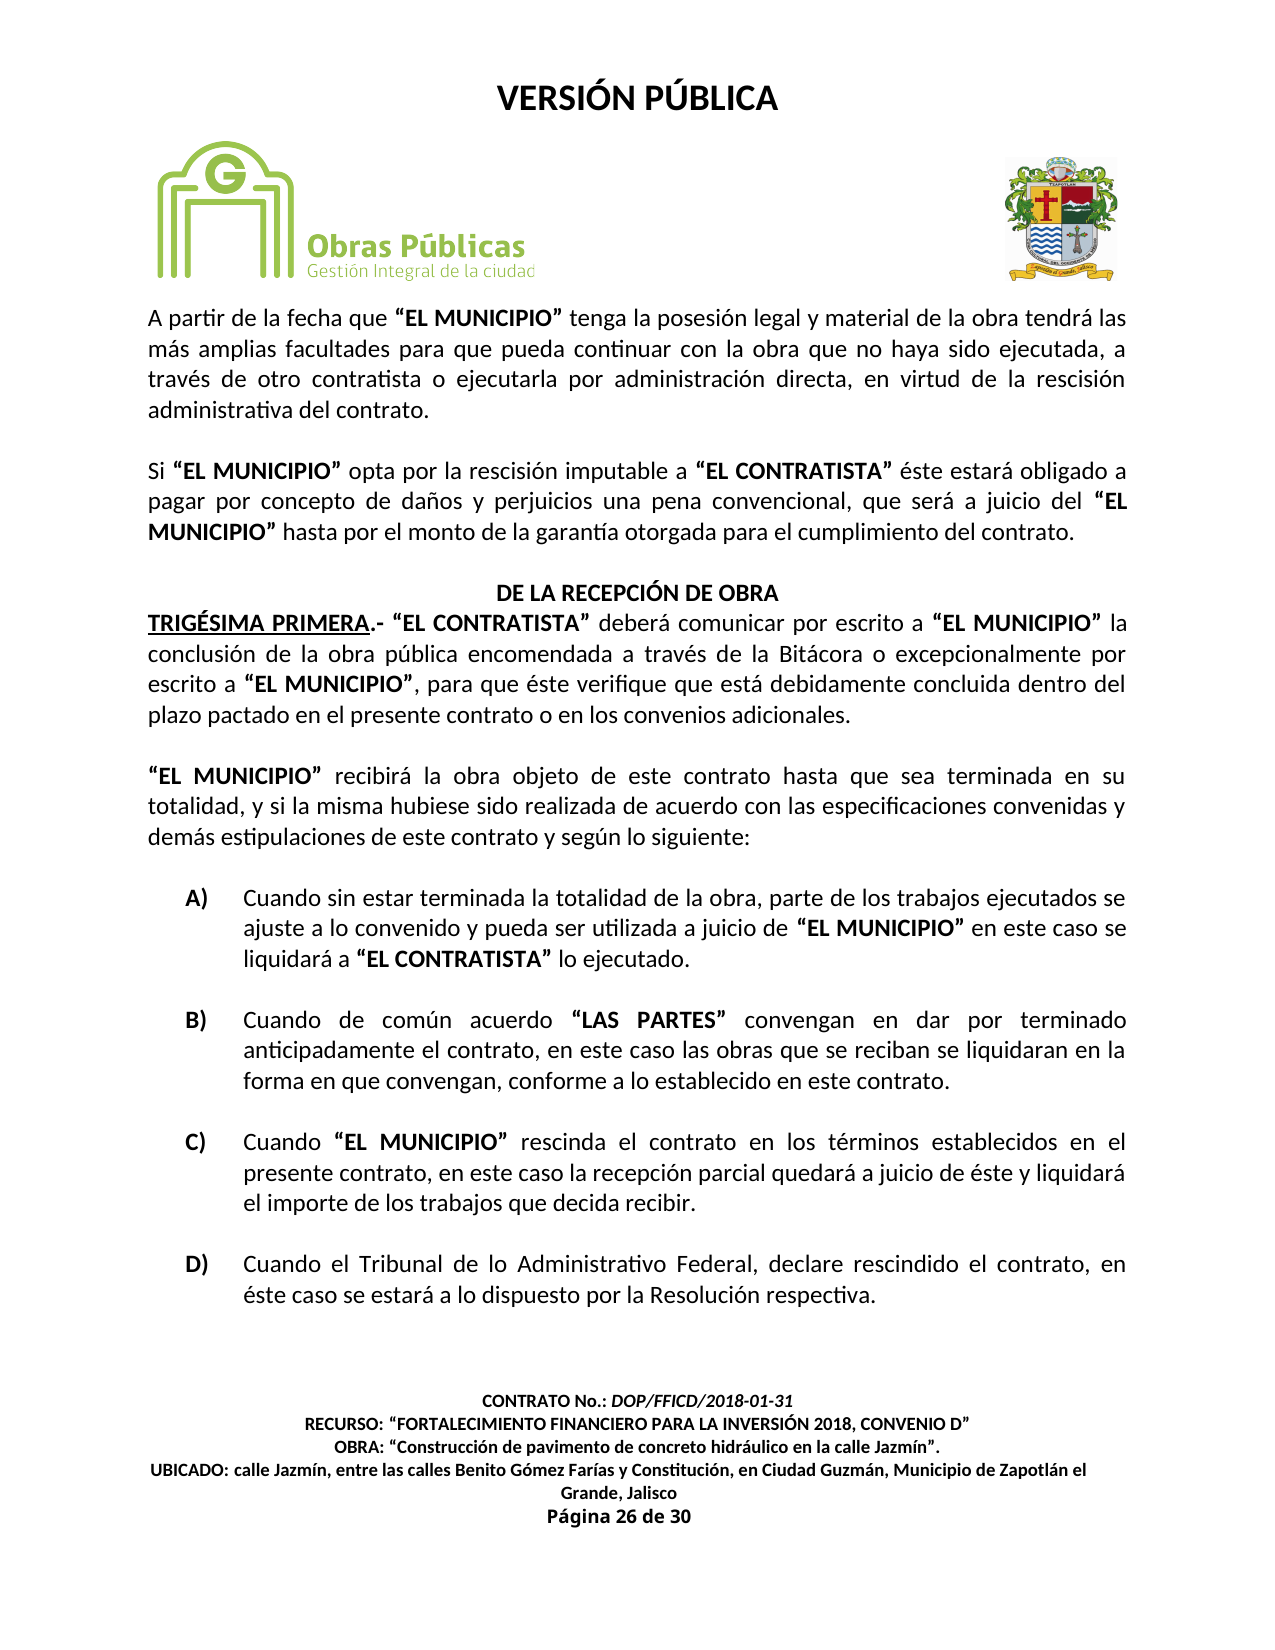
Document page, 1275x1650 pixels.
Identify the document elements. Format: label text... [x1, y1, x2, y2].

text “EL MUNICIPIO” recibirá la obra objeto de este contrato hasta que sea terminada en su totalidad, y si la misma hubiese sido realizada de acuerdo con las especificaciones convenidas y demás estipulaciones de este contrato y según lo siguiente: [148, 760, 1127, 852]
list Cuando sin estar terminada la totalidad de la obra, parte de los trabajos ejecutados se ajuste a lo convenido y pueda ser utilizada a juicio de “EL MUNICIPIO” en este caso se liquidará a “EL CONTRATISTA” lo ejecutado. [185, 882, 1127, 974]
picture [1005, 157, 1118, 281]
list Cuando “EL MUNICIPIO” rescinda el contrato en los términos establecidos en el presente contrato, en este caso la recepción parcial quedará a juicio de éste y liquidará el importe de los trabajos que decida recibir. [185, 1126, 1127, 1218]
text TRIGÉSIMA PRIMERA.- “EL CONTRATISTA” deberá comunicar por escrito a “EL MUNICIPIO” la conclusión de la obra pública encomendada a través de la Bitácora o excepcionalmente por escrito a “EL MUNICIPIO”, para que éste verifique que está debidamente concluida dentro del plazo pactado en el presente contrato o en los convenios adicionales. [148, 607, 1127, 729]
picture [157, 141, 535, 281]
list Cuando el Tribunal de lo Administrativo Federal, declare rescindido el contrato, en éste caso se estará a lo dispuesto por la Resolución respectiva. [185, 1248, 1127, 1309]
text DE LA RECEPCIÓN DE OBRA [148, 577, 1127, 607]
text Si “EL MUNICIPIO” opta por la rescisión imputable a “EL CONTRATISTA” éste estará obligado a pagar por concepto de daños y perjuicios una pena convencional, que será a juicio del “EL MUNICIPIO” hasta por el monto de la garantía otorgada para el cumplimiento del contrato. [148, 455, 1127, 546]
list Cuando de común acuerdo “LAS PARTES” convengan en dar por terminado anticipadamente el contrato, en este caso las obras que se reciban se liquidaran en la forma en que convengan, conforme a lo establecido en este contrato. [185, 1004, 1127, 1096]
text A partir de la fecha que “EL MUNICIPIO” tenga la posesión legal y material de la obra tendrá las más amplias facultades para que pueda continuar con la obra que no haya sido ejecutada, a través de otro contratista o ejecutarla por administración directa, en virtud de la rescisión administrativa del contrato. [148, 302, 1127, 424]
